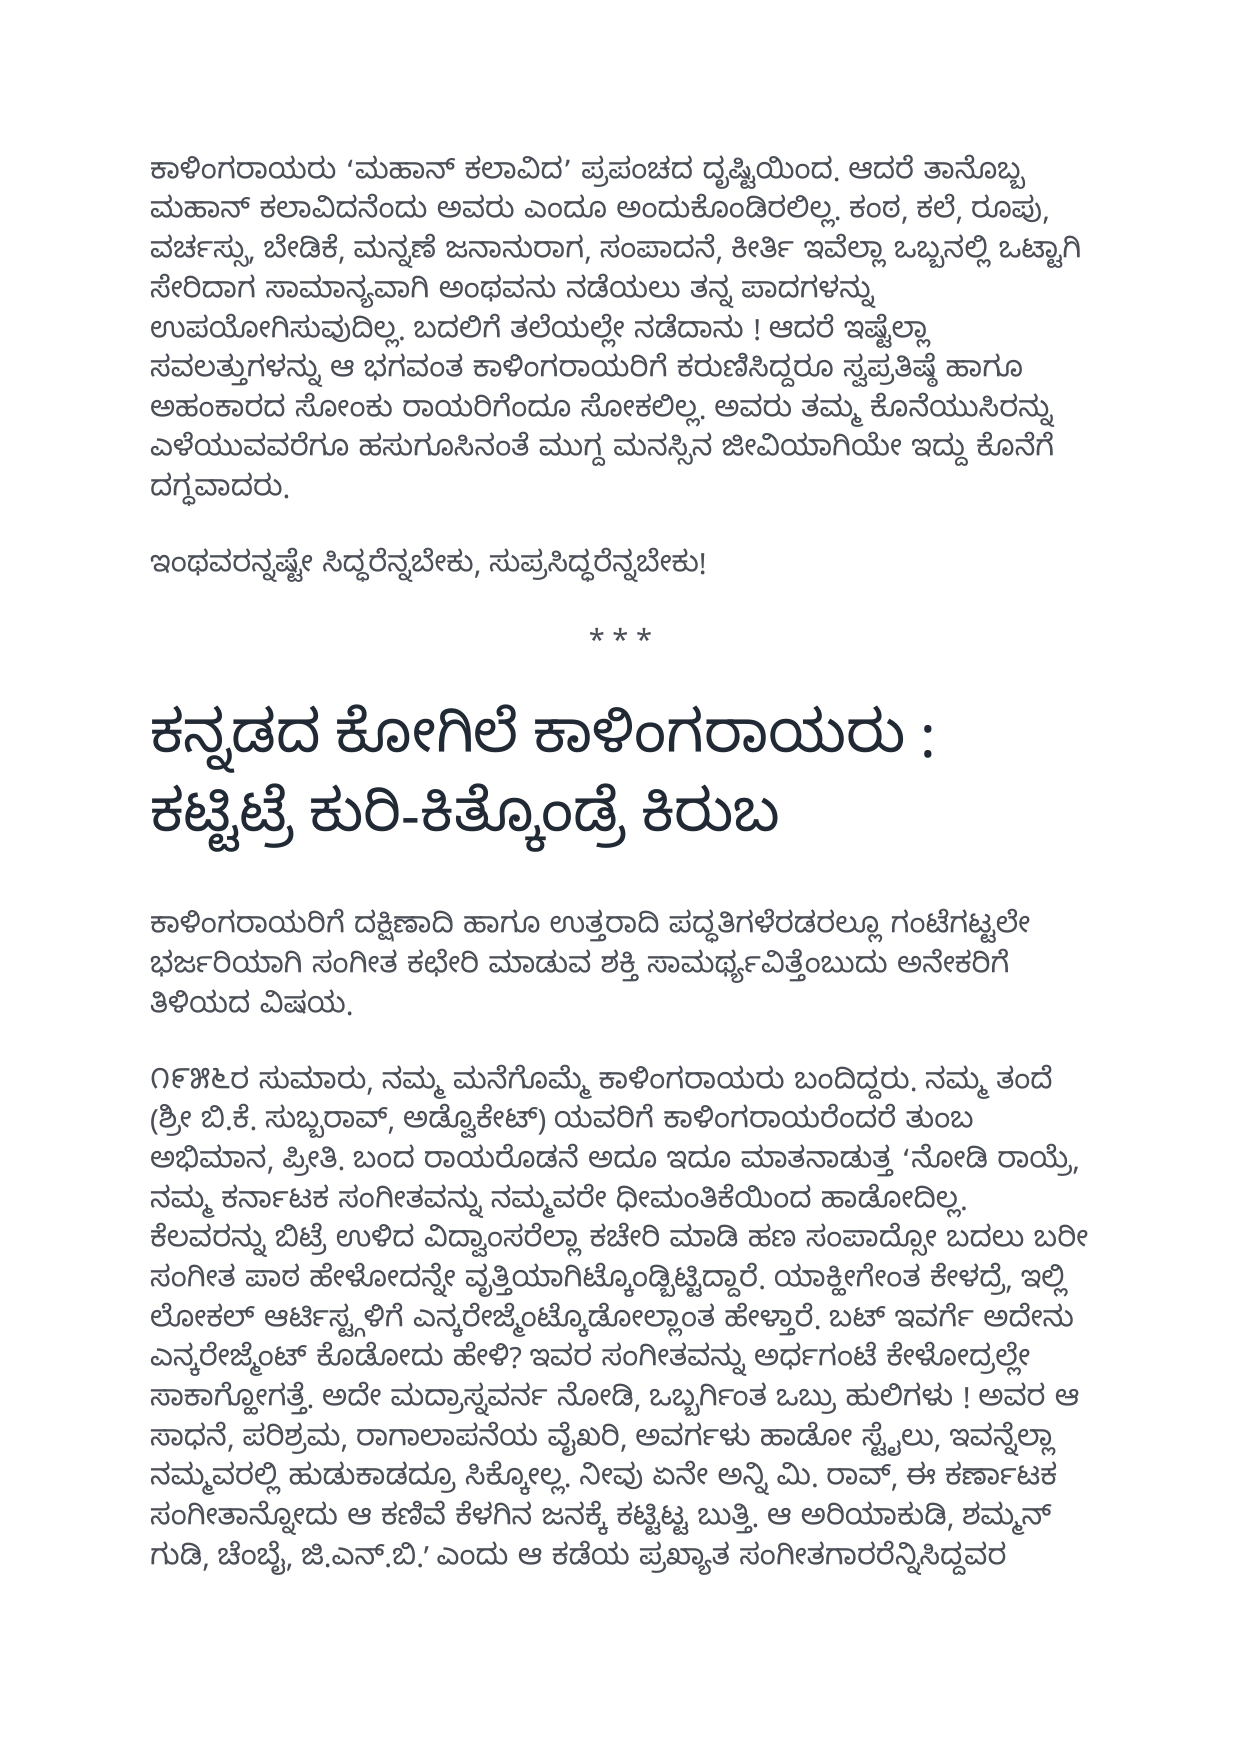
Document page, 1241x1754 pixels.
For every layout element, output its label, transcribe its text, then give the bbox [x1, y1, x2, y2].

text * * * [150, 619, 1090, 659]
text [150, 1060, 1090, 1576]
text ಕಾಳಿಂಗರಾಯರು ‘ಮಹಾನ್ ಕಲಾವಿದ’ ಪ್ರಪಂಚದ ದೃಷ್ಟಿಯಿಂದ. ಆದರೆ ತಾನೊಬ್ಬ ಮಹಾನ್ ಕಲಾವಿದನೆಂದು ಅವರು ಎಂದೂ ಅಂದುಕೊಂಡಿರಲಿಲ್ಲ. ಕಂಠ, ಕಲೆ, ರೂಪು, ವರ್ಚಸ್ಸು, ಬೇಡಿಕೆ, ಮನ್ನಣೆ ಜನಾನುರಾಗ, ಸಂಪಾದನೆ, ಕೀರ್ತಿ ಇವೆಲ್ಲಾ ಒಬ್ಬನಲ್ಲಿ ಒಟ್ಟಾಗಿ ಸೇರಿದಾಗ ಸಾಮಾನ್ಯವಾಗಿ ಅಂಥವನು ನಡೆಯಲು ತನ್ನ ಪಾದಗಳನ್ನು ಉಪಯೋಗಿಸುವುದಿಲ್ಲ. ಬದಲಿಗೆ ತಲೆಯಲ್ಲೇ ನಡೆದಾನು ! ಆದರೆ ಇಷ್ಟೆಲ್ಲಾ ಸವಲತ್ತುಗಳನ್ನು ಆ ಭಗವಂತ ಕಾಳಿಂಗರಾಯರಿಗೆ ಕರುಣಿಸಿದ್ದರೂ ಸ್ವಪ್ರತಿಷ್ಠೆ ಹಾಗೂ ಅಹಂಕಾರದ ಸೋಂಕು ರಾಯರಿಗೆಂದೂ ಸೋಕಲಿಲ್ಲ. ಅವರು ತಮ್ಮ ಕೊನೆಯುಸಿರನ್ನು ಎಳೆಯುವವರೆಗೂ ಹಸುಗೂಸಿನಂತೆ ಮುಗ್ದ ಮನಸ್ಸಿನ ಜೀವಿಯಾಗಿಯೇ ಇದ್ದು ಕೊನೆಗೆ ದಗ್ಧವಾದರು. [150, 150, 1090, 507]
text ಕಾಳಿಂಗರಾಯರಿಗೆ ದಕ್ಷಿಣಾದಿ ಹಾಗೂ ಉತ್ತರಾದಿ ಪದ್ಧತಿಗಳೆರಡರಲ್ಲೂ ಗಂಟೆಗಟ್ಟಲೇ ಭರ್ಜರಿಯಾಗಿ ಸಂಗೀತ ಕಛೇರಿ ಮಾಡುವ ಶಕ್ತಿ ಸಾಮರ್ಥ್ಯವಿತ್ತೆಂಬುದು ಅನೇಕರಿಗೆ ತಿಳಿಯದ ವಿಷಯ. [150, 904, 1090, 1024]
text ಇಂಥವರನ್ನಷ್ಟೇ ಸಿದ್ಧರೆನ್ನಬೇಕು, ಸುಪ್ರಸಿದ್ಧರೆನ್ನಬೇಕು! [150, 543, 1090, 583]
subtitle ಕನ್ನಡದ ಕೋಗಿಲೆ ಕಾಳಿಂಗರಾಯರು : ಕಟ್ಟಿಟ್ರೆ ಕುರಿ-ಕಿತ್ಕೊಂಡ್ರೆ ಕಿರುಬ [150, 695, 1090, 854]
